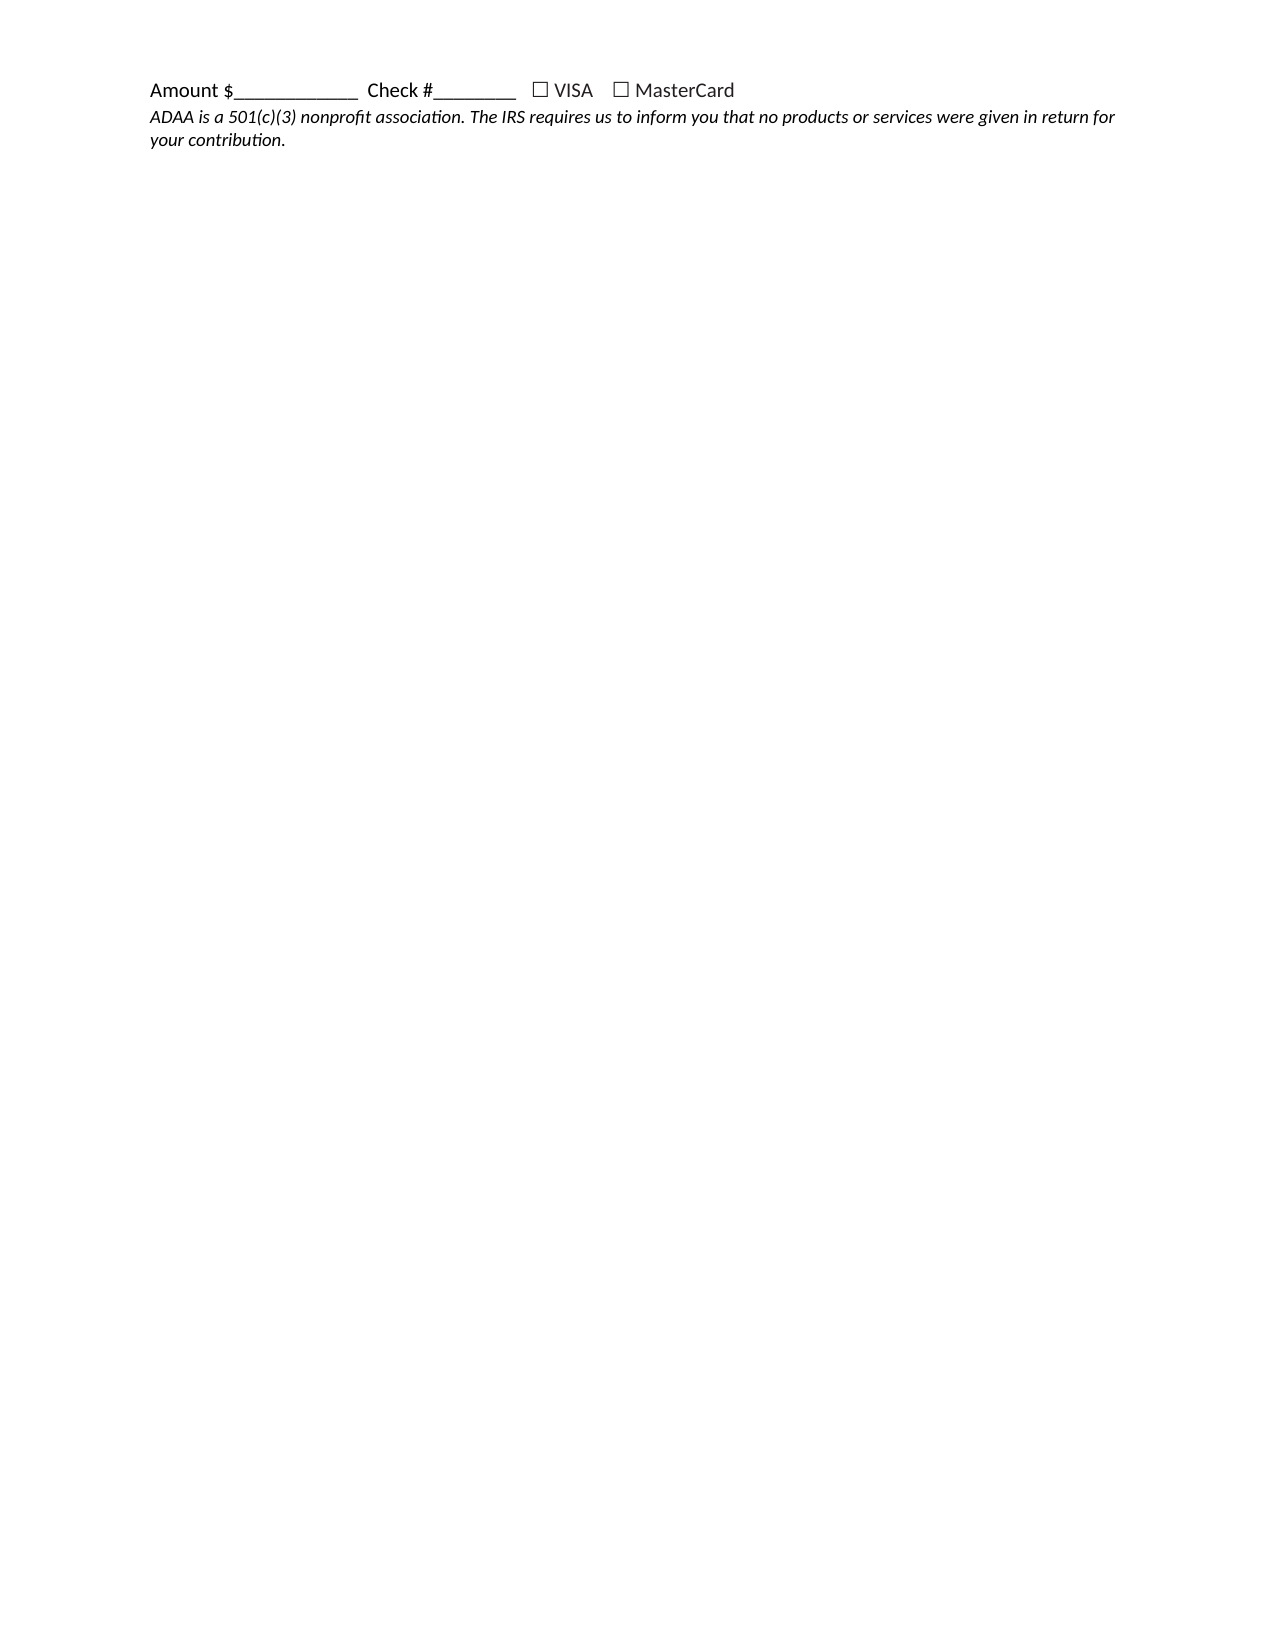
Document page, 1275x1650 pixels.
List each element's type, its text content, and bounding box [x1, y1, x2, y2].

text ADAA is a 501(c)(3) nonprofit association. The IRS requires us to inform you that no products or services were given in return for your contribution. [150, 106, 1125, 151]
text Amount $____________ Check #________ ☐ VISA ☐ MasterCard [150, 75, 1125, 103]
